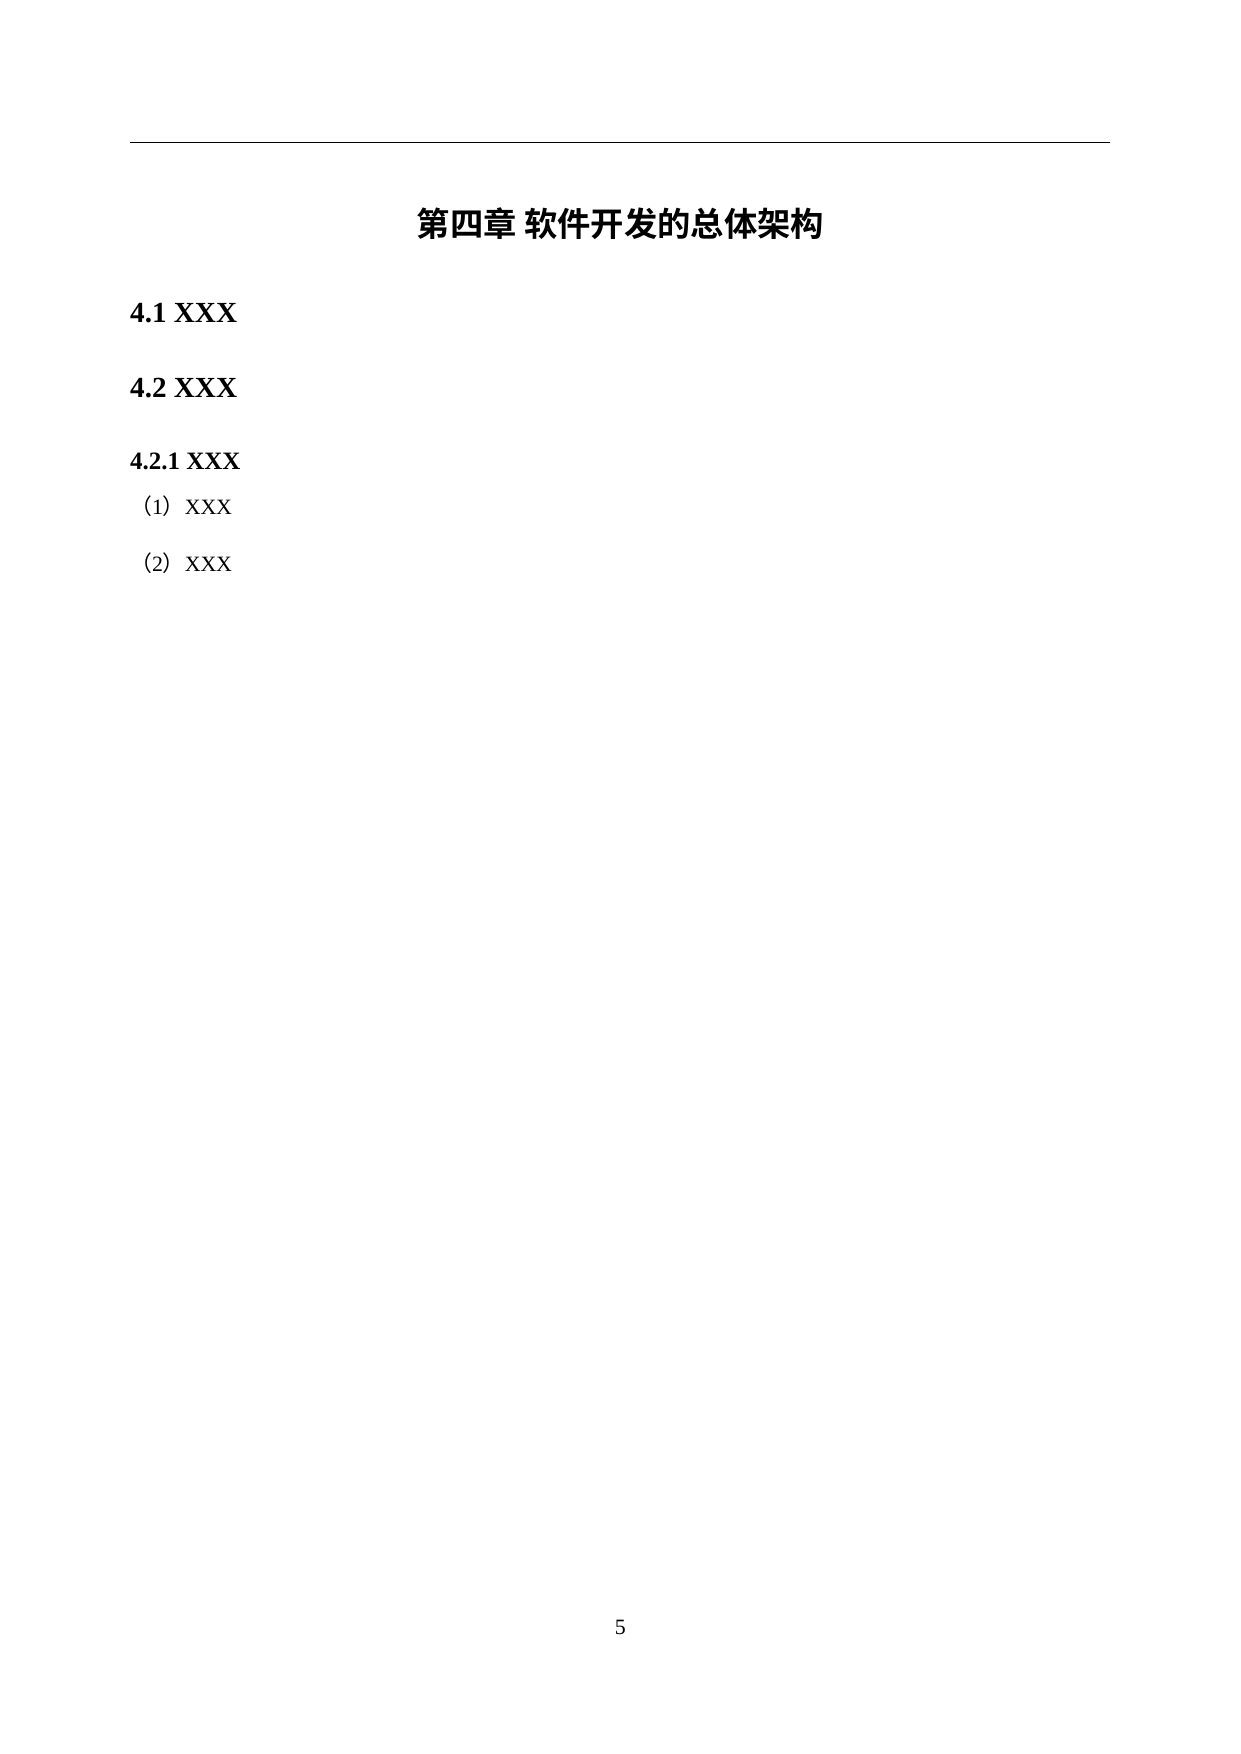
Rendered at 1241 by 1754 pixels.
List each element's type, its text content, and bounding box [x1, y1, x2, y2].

subtitle 4.1 XXX [130, 295, 1110, 329]
subtitle 4.2.1 XXX [130, 446, 1110, 474]
subtitle 4.2 XXX [130, 371, 1110, 404]
text （1）XXX [130, 489, 1110, 521]
text （2）XXX [130, 546, 1110, 577]
subtitle 第四章 软件开发的总体架构 [130, 198, 1110, 246]
